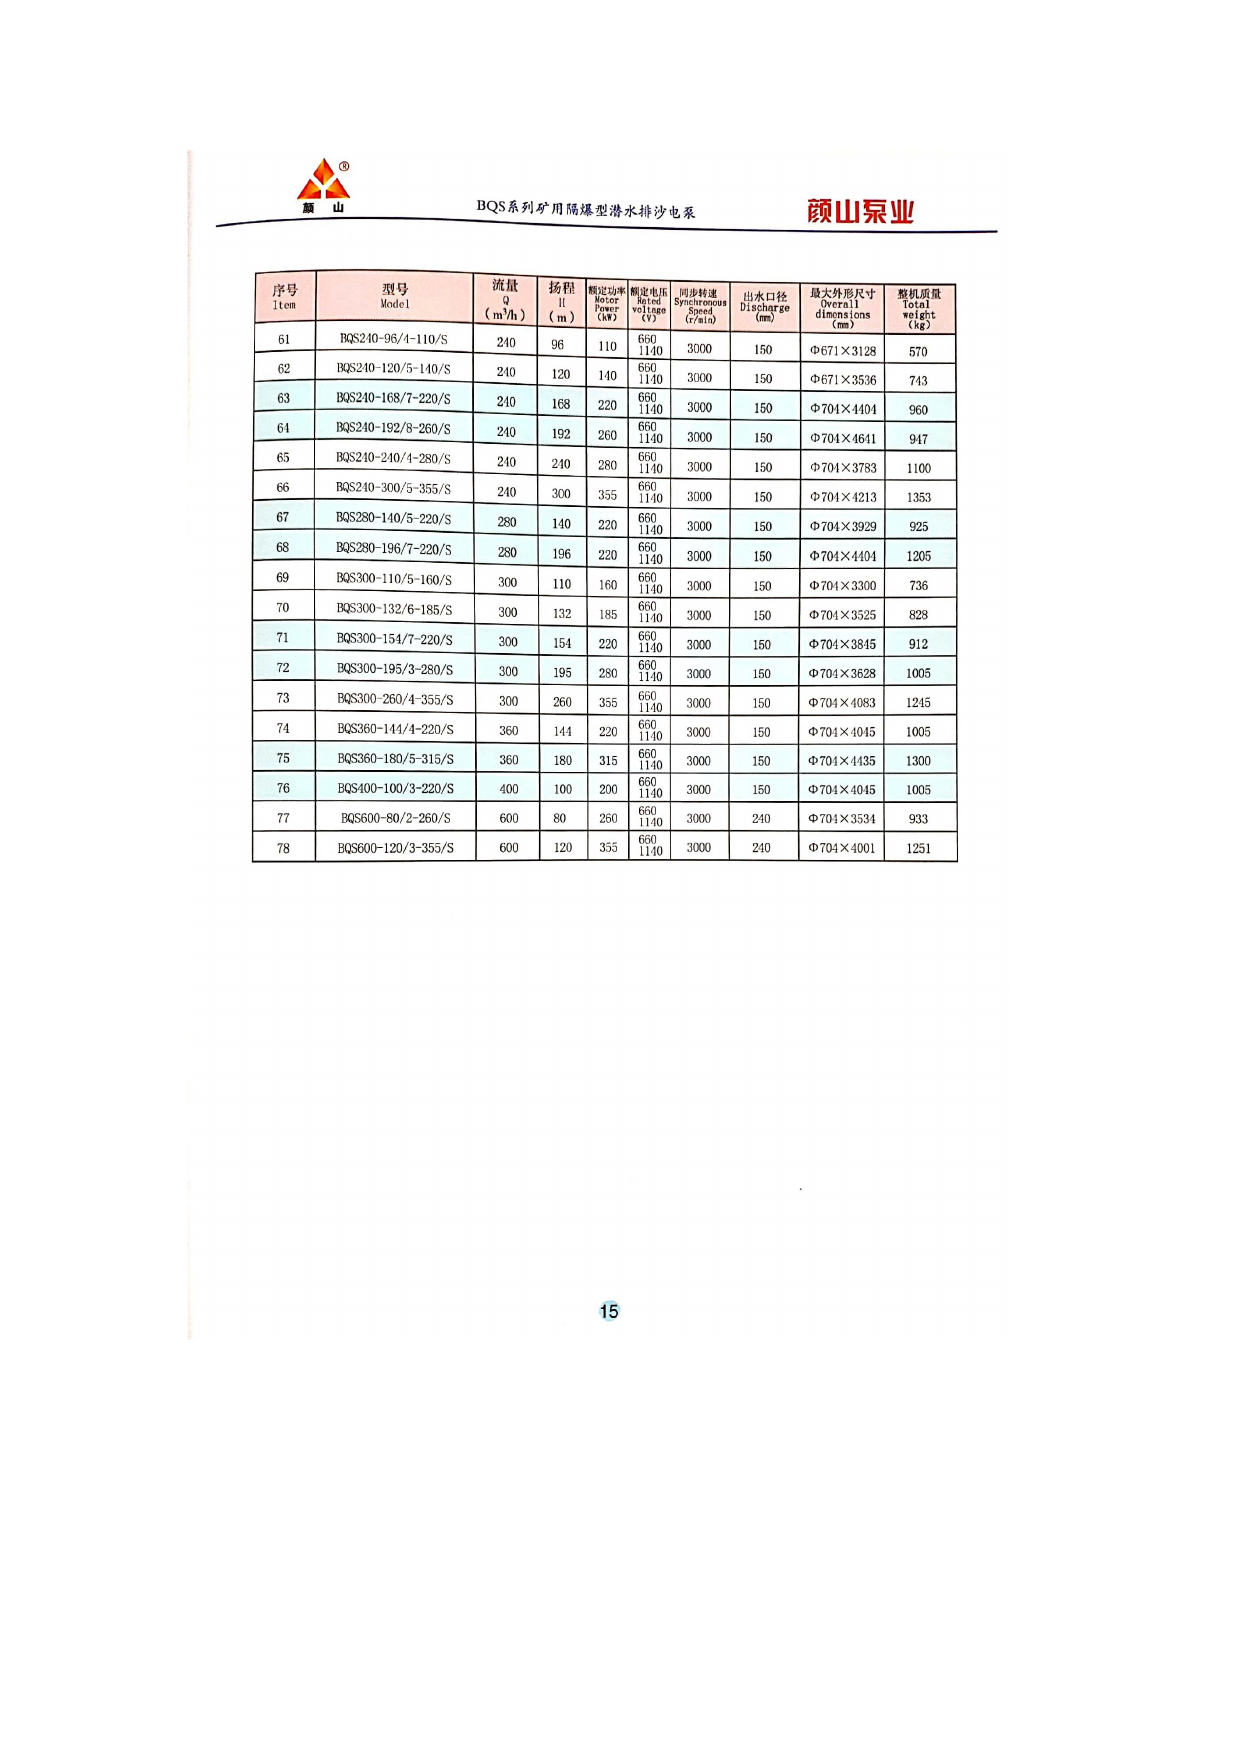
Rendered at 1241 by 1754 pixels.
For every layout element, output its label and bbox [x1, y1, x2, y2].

picture [187, 150, 1011, 1340]
